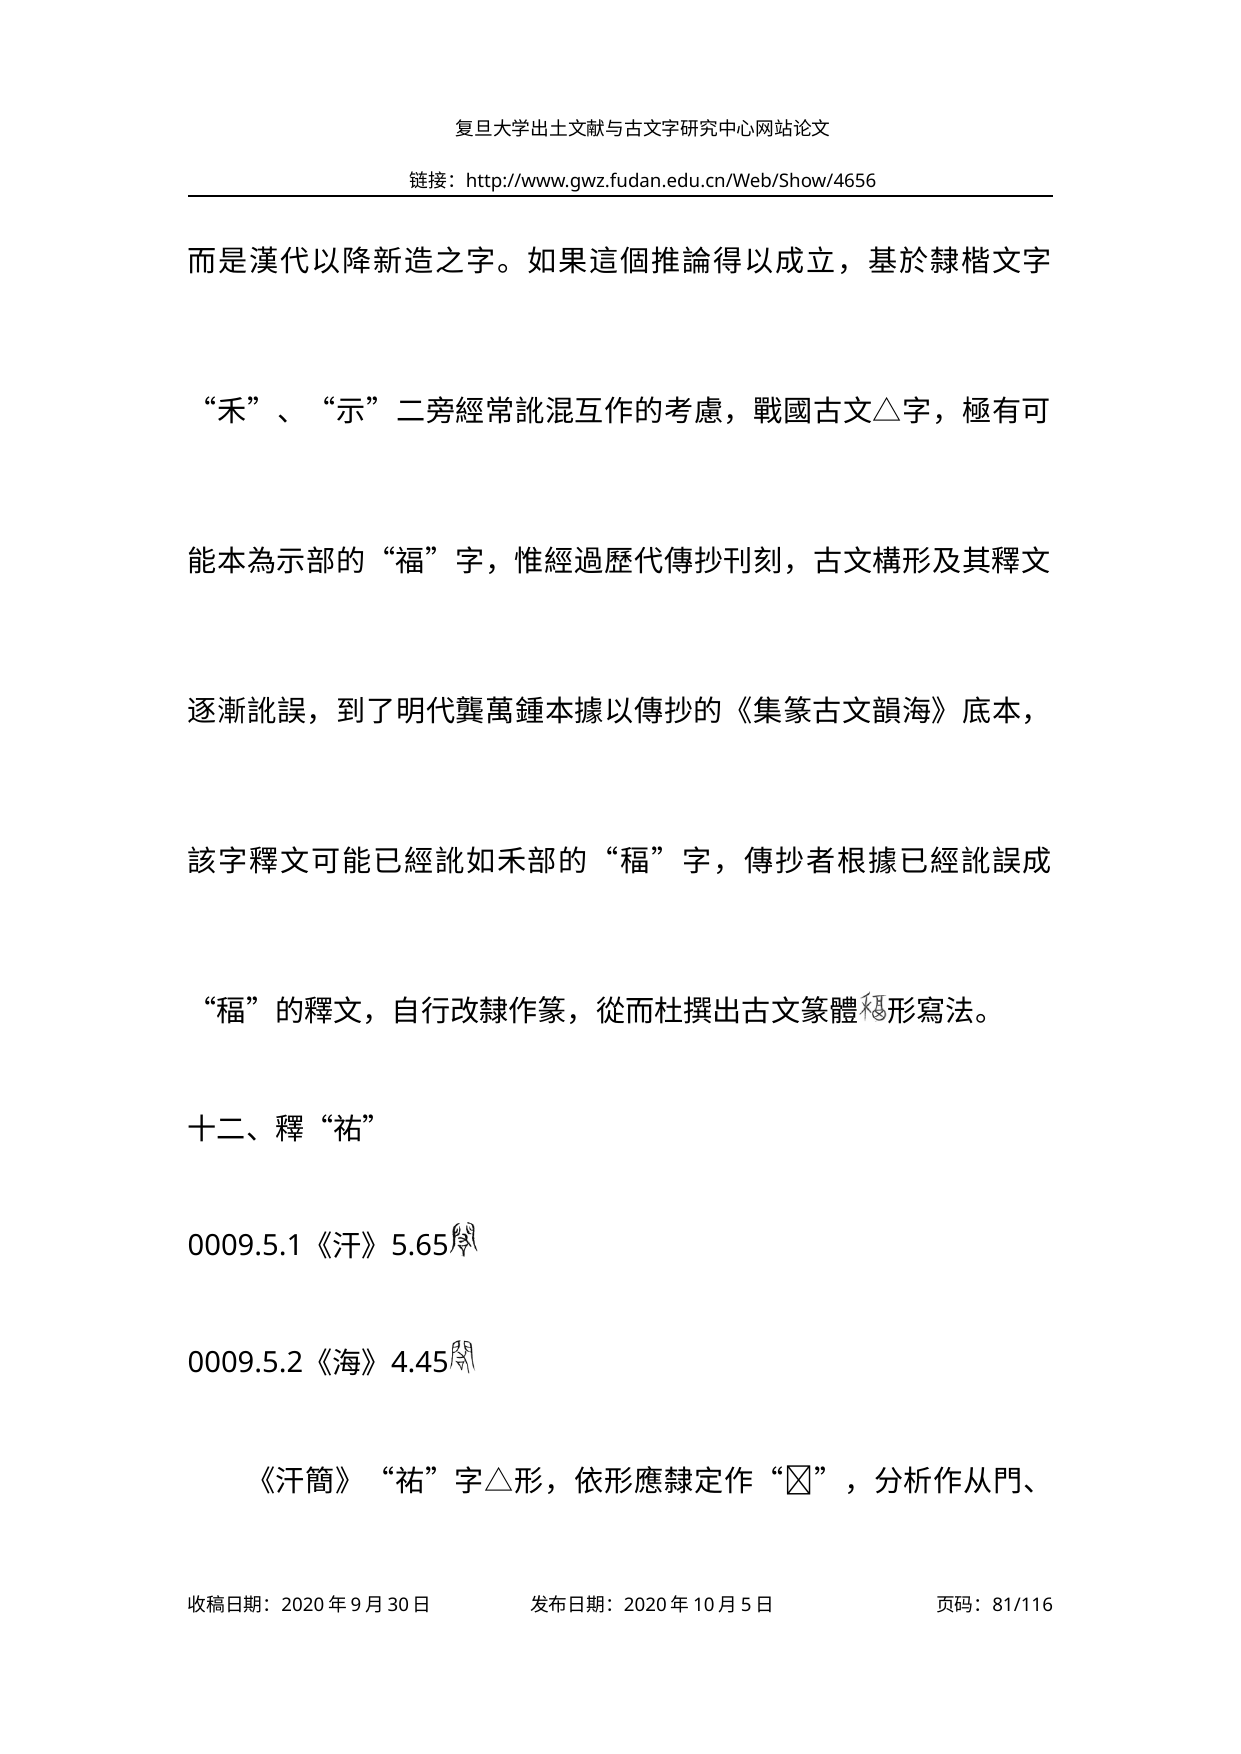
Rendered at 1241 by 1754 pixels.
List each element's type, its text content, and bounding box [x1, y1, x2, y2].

text 0009.5.1《汗》5.65 [187, 1206, 1053, 1281]
text 0009.5.2《海》4.45 [187, 1324, 1053, 1399]
picture [858, 990, 888, 1022]
text 十二、釋“祐” [187, 1089, 1053, 1164]
picture [448, 1338, 477, 1375]
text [187, 1441, 1053, 1516]
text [187, 222, 1053, 1047]
picture [448, 1221, 479, 1258]
